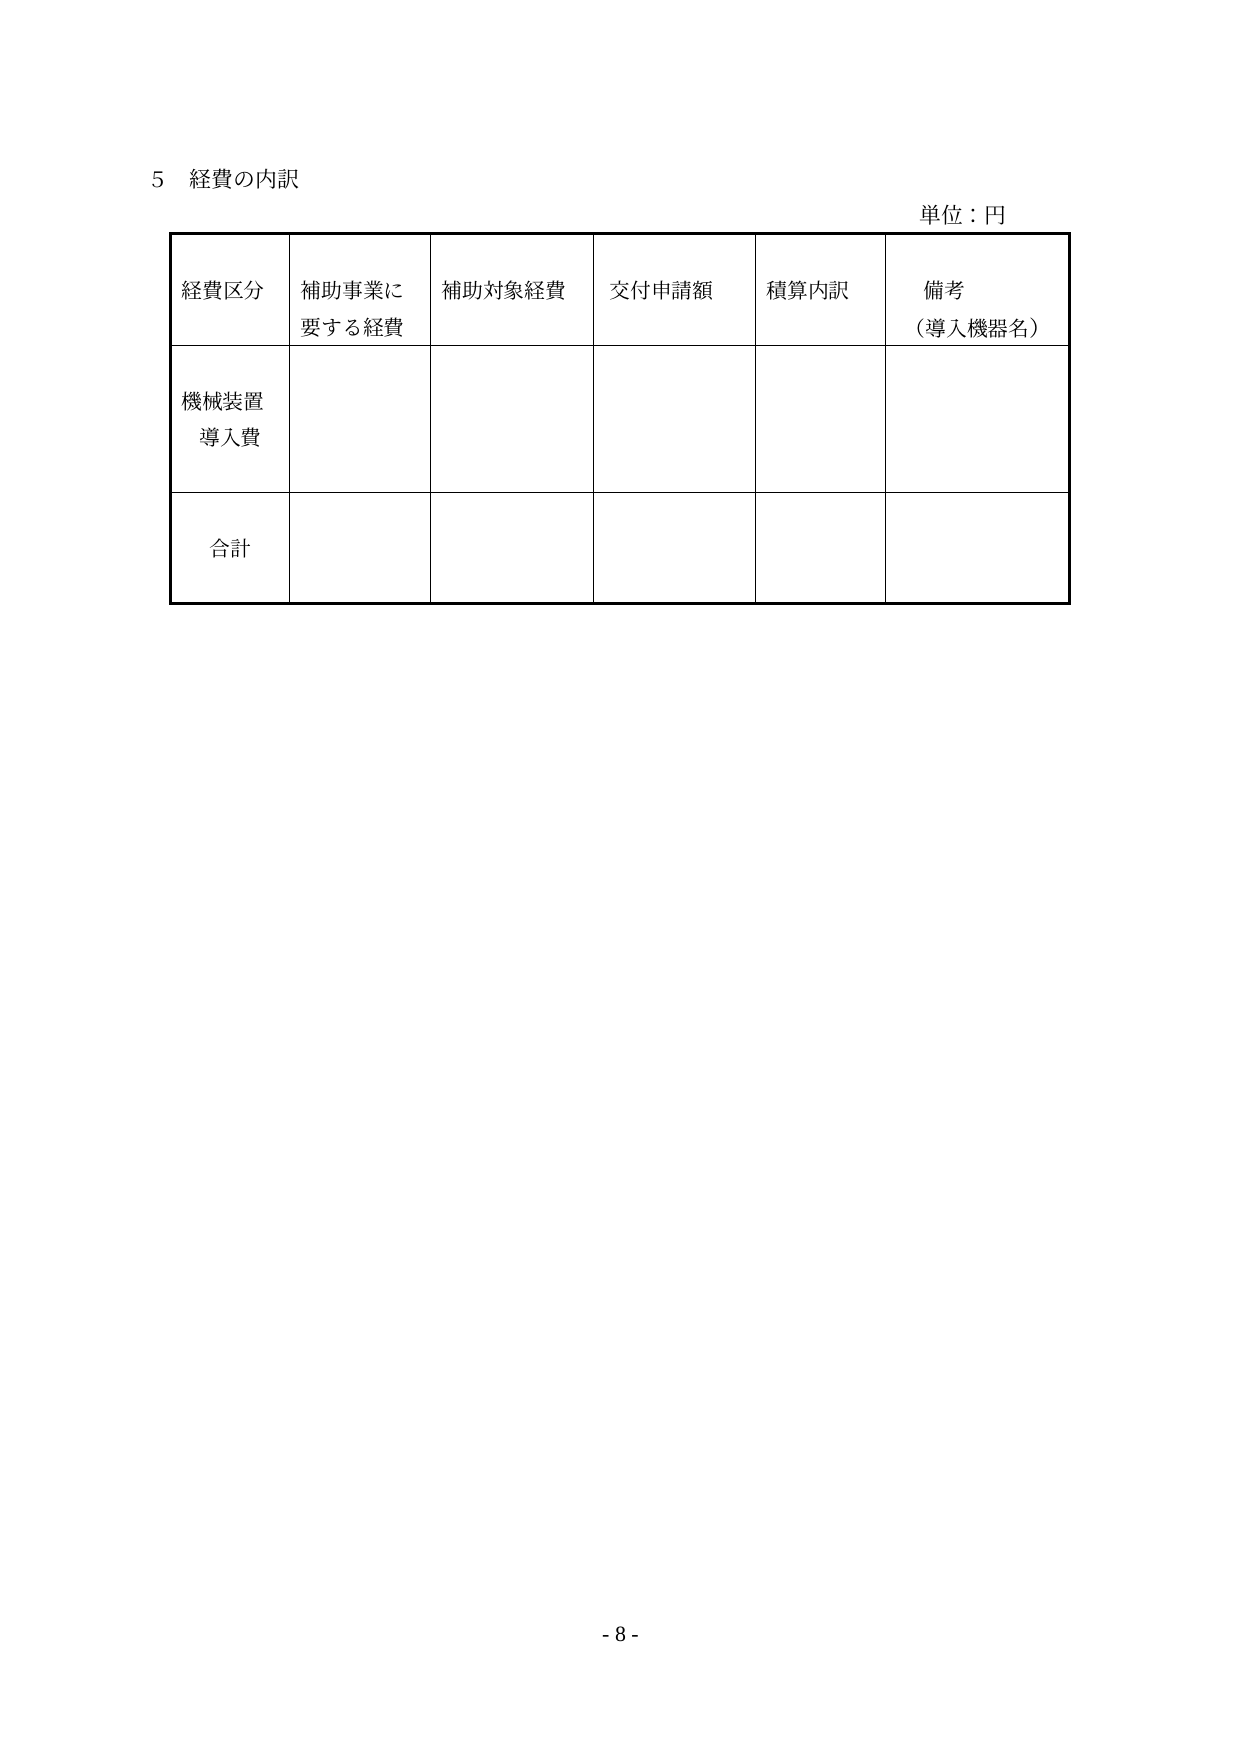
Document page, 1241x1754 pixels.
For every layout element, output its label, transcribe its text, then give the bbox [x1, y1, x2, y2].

table_cell [431, 346, 593, 492]
table_cell [594, 346, 755, 492]
text ５ 経費の内訳 [148, 159, 1092, 196]
table_header 補助対象経費 [431, 235, 593, 345]
table_header 交付申請額 [594, 235, 755, 345]
table_cell [886, 346, 1068, 492]
table_cell 機械装置 導入費 [172, 346, 289, 492]
table_header 備考 （導入機器名） [886, 235, 1068, 345]
table_header 積算内訳 [756, 235, 885, 345]
table_header 補助事業に 要する経費 [290, 235, 430, 345]
table_cell [886, 493, 1068, 602]
table_header 経費区分 [172, 235, 289, 345]
table_cell 合計 [172, 493, 289, 602]
table_cell [431, 493, 593, 602]
table_cell [756, 493, 885, 602]
table_cell [594, 493, 755, 602]
table_cell [756, 346, 885, 492]
table_cell [290, 493, 430, 602]
text 単位：円 [148, 196, 1092, 232]
table_cell [290, 346, 430, 492]
